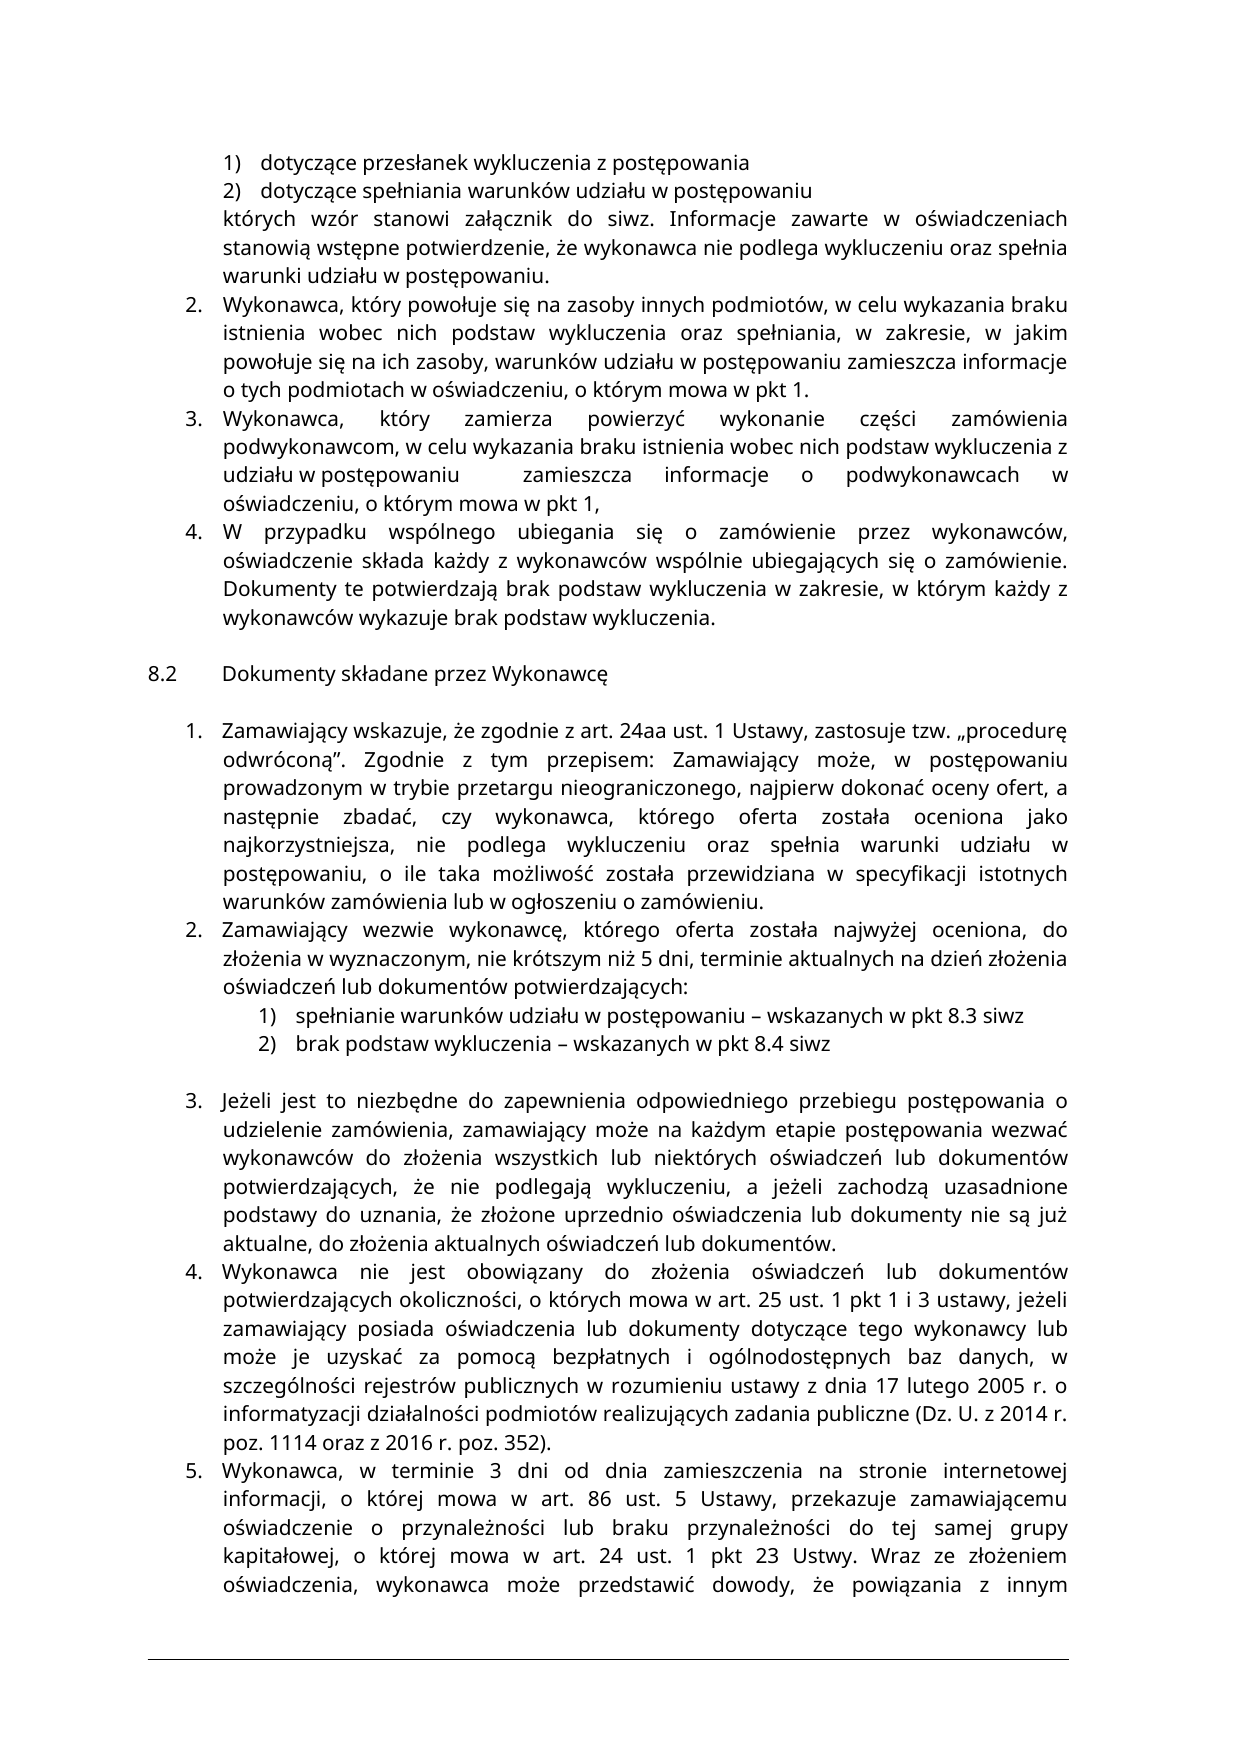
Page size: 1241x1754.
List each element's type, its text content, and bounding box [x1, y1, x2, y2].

list dotyczące przesłanek wykluczenia z postępowania [223, 148, 1069, 176]
list Wykonawca, który powołuje się na zasoby innych podmiotów, w celu wykazania braku istnienia wobec nich podstaw wykluczenia oraz spełniania, w zakresie, w jakim powołuje się na ich zasoby, warunków udziału w postępowaniu zamieszcza informacje o tych podmiotach w oświadczeniu, o którym mowa w pkt 1. [185, 290, 1069, 404]
list brak podstaw wykluczenia – wskazanych w pkt 8.4 siwz [258, 1029, 1069, 1058]
list Wykonawca nie jest obowiązany do złożenia oświadczeń lub dokumentów potwierdzających okoliczności, o których mowa w art. 25 ust. 1 pkt 1 i 3 ustawy, jeżeli zamawiający posiada oświadczenia lub dokumenty dotyczące tego wykonawcy lub może je uzyskać za pomocą bezpłatnych i ogólnodostępnych baz danych, w szczególności rejestrów publicznych w rozumieniu ustawy z dnia 17 lutego 2005 r. o informatyzacji działalności podmiotów realizujących zadania publiczne (Dz. U. z 2014 r. poz. 1114 oraz z 2016 r. poz. 352). [185, 1257, 1069, 1456]
list Zamawiający wskazuje, że zgodnie z art. 24aa ust. 1 Ustawy, zastosuje tzw. „procedurę odwróconą”. Zgodnie z tym przepisem: Zamawiający może, w postępowaniu prowadzonym w trybie przetargu nieograniczonego, najpierw dokonać oceny ofert, a następnie zbadać, czy wykonawca, którego oferta została oceniona jako najkorzystniejsza, nie podlega wykluczeniu oraz spełnia warunki udziału w postępowaniu, o ile taka możliwość została przewidziana w specyfikacji istotnych warunków zamówienia lub w ogłoszeniu o zamówieniu. [185, 716, 1069, 916]
list dotyczące spełniania warunków udziału w postępowaniu [223, 176, 1069, 204]
list Jeżeli jest to niezbędne do zapewnienia odpowiedniego przebiegu postępowania o udzielenie zamówienia, zamawiający może na każdym etapie postępowania wezwać wykonawców do złożenia wszystkich lub niektórych oświadczeń lub dokumentów potwierdzających, że nie podlegają wykluczeniu, a jeżeli zachodzą uzasadnione podstawy do uznania, że złożone uprzednio oświadczenia lub dokumenty nie są już aktualne, do złożenia aktualnych oświadczeń lub dokumentów. [185, 1086, 1069, 1257]
list W przypadku wspólnego ubiegania się o zamówienie przez wykonawców, oświadczenie składa każdy z wykonawców wspólnie ubiegających się o zamówienie. Dokumenty te potwierdzają brak podstaw wykluczenia w zakresie, w którym każdy z wykonawców wykazuje brak podstaw wykluczenia. [185, 517, 1069, 631]
list Dokumenty składane przez Wykonawcę [148, 659, 1069, 688]
list spełnianie warunków udziału w postępowaniu – wskazanych w pkt 8.3 siwz [258, 1001, 1069, 1029]
list Wykonawca, który zamierza powierzyć wykonanie części zamówienia podwykonawcom, w celu wykazania braku istnienia wobec nich podstaw wykluczenia z udziału w postępowaniu zamieszcza informacje o podwykonawcach w oświadczeniu, o którym mowa w pkt 1, [185, 404, 1069, 517]
list Zamawiający wezwie wykonawcę, którego oferta została najwyżej oceniona, do złożenia w wyznaczonym, nie krótszym niż 5 dni, terminie aktualnych na dzień złożenia oświadczeń lub dokumentów potwierdzających: [185, 916, 1069, 1001]
text których wzór stanowi załącznik do siwz. Informacje zawarte w oświadczeniach stanowią wstępne potwierdzenie, że wykonawca nie podlega wykluczeniu oraz spełnia warunki udziału w postępowaniu. [223, 204, 1069, 290]
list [185, 1456, 1069, 1598]
